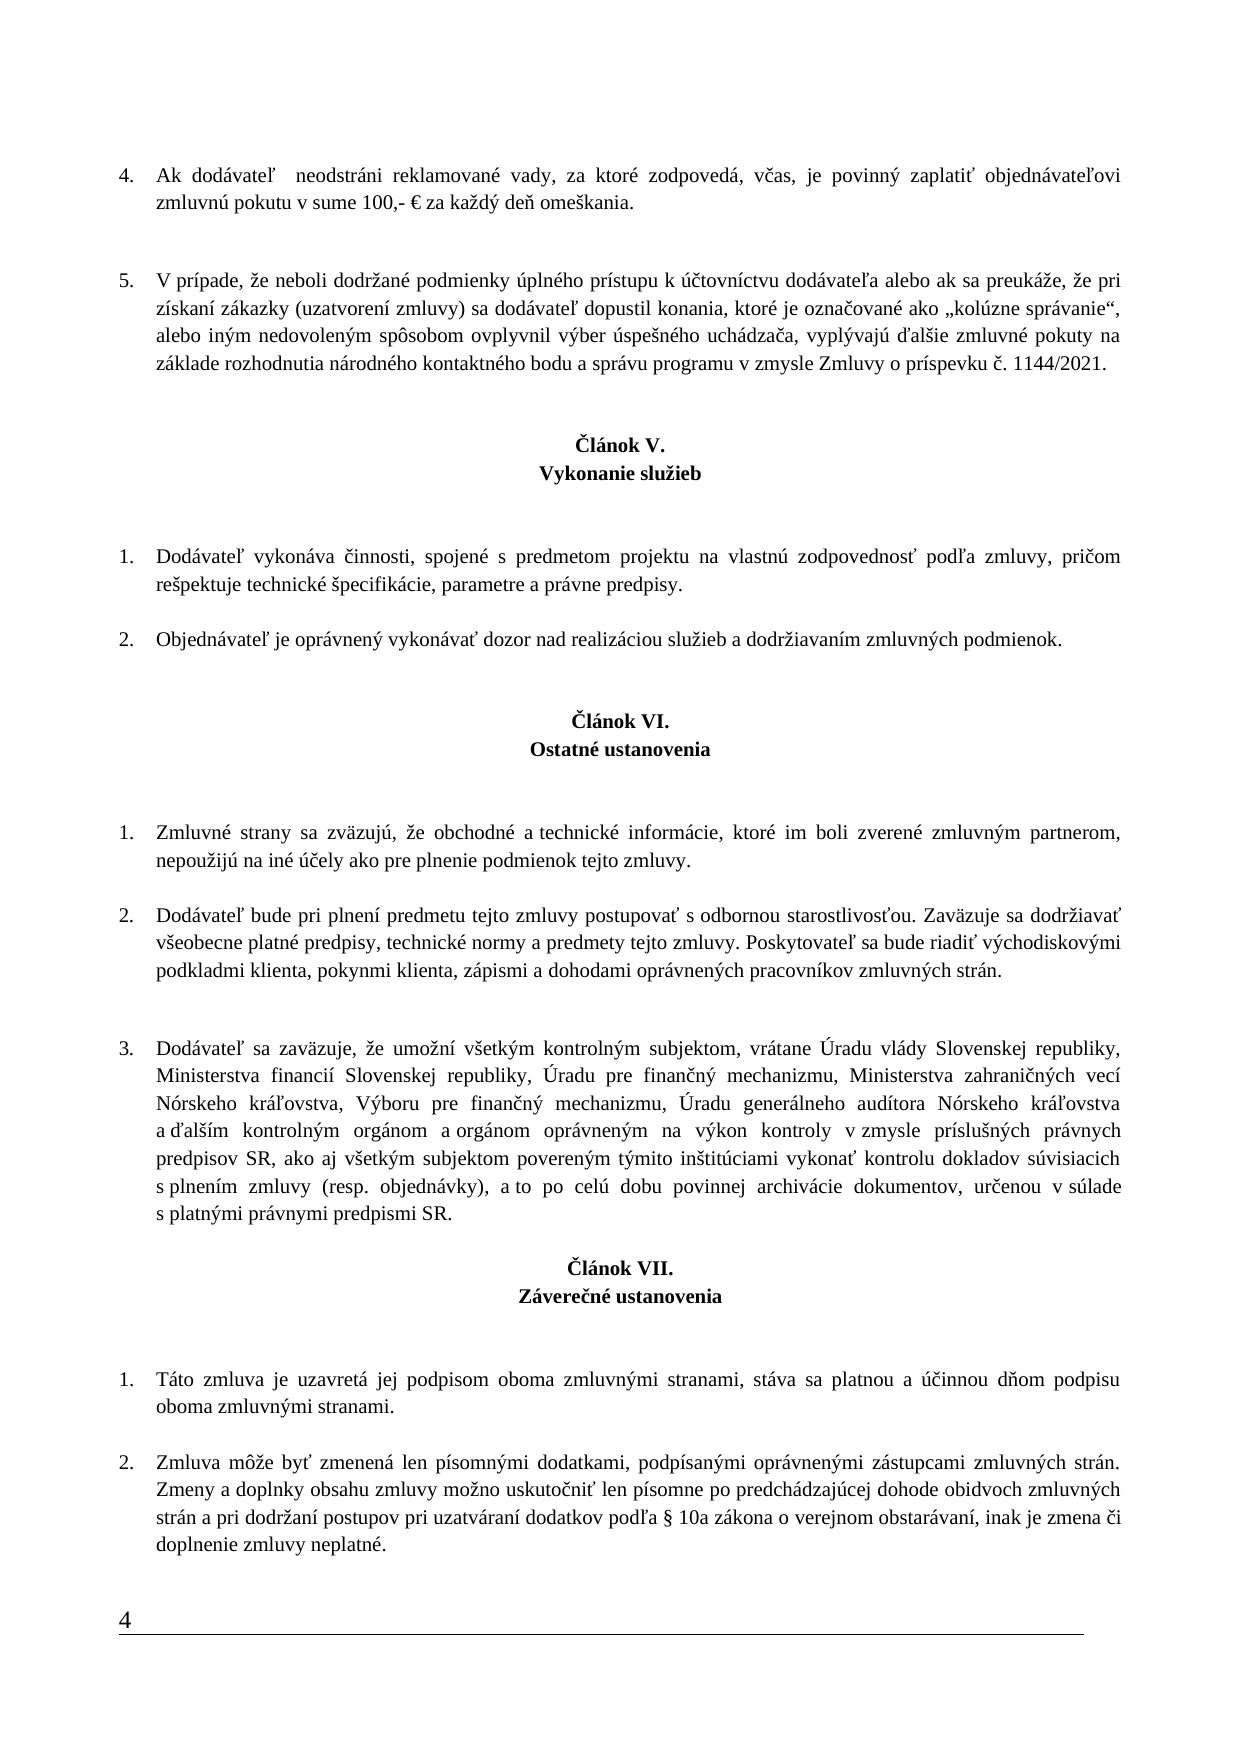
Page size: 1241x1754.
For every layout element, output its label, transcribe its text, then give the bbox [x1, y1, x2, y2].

text Článok V. [118, 433, 1122, 457]
text Článok VI. [118, 709, 1122, 733]
list Zmluvné strany sa zväzujú, že obchodné a technické informácie, ktoré im boli zverené zmluvným partnerom, nepoužijú na iné účely ako pre plnenie podmienok tejto zmluvy. [118, 820, 1122, 872]
text Vykonanie služieb [118, 461, 1122, 485]
list Dodávateľ vykonáva činnosti, spojené s predmetom projektu na vlastnú zodpovednosť podľa zmluvy, pričom rešpektuje technické špecifikácie, parametre a právne predpisy. [118, 544, 1122, 596]
list Dodávateľ bude pri plnení predmetu tejto zmluvy postupovať s odbornou starostlivosťou. Zaväzuje sa dodržiavať všeobecne platné predpisy, technické normy a predmety tejto zmluvy. Poskytovateľ sa bude riadiť východiskovými podkladmi klienta, pokynmi klienta, zápismi a dohodami oprávnených pracovníkov zmluvných strán. [118, 903, 1122, 982]
list V prípade, že neboli dodržané podmienky úplného prístupu k účtovníctvu dodávateľa alebo ak sa preukáže, že pri získaní zákazky (uzatvorení zmluvy) sa dodávateľ dopustil konania, ktoré je označované ako „kolúzne správanie“, alebo iným nedovoleným spôsobom ovplyvnil výber úspešného uchádzača, vyplývajú ďalšie zmluvné pokuty na základe rozhodnutia národného kontaktného bodu a správu programu v zmysle Zmluvy o príspevku č. 1144/2021. [118, 268, 1122, 375]
list Ak dodávateľ neodstráni reklamované vady, za ktoré zodpovedá, včas, je povinný zaplatiť objednávateľovi zmluvnú pokutu v sume 100,- € za každý deň omeškania. [118, 163, 1122, 214]
list Dodávateľ sa zaväzuje, že umožní všetkým kontrolným subjektom, vrátane Úradu vlády Slovenskej republiky, Ministerstva financií Slovenskej republiky, Úradu pre finančný mechanizmu, Ministerstva zahraničných vecí Nórskeho kráľovstva, Výboru pre finančný mechanizmu, Úradu generálneho audítora Nórskeho kráľovstva a ďalším kontrolným orgánom a orgánom oprávneným na výkon kontroly v zmysle príslušných právnych predpisov SR, ako aj všetkým subjektom povereným týmito inštitúciami vykonať kontrolu dokladov súvisiacich s plnením zmluvy (resp. objednávky), a to po celú dobu povinnej archivácie dokumentov, určenou v súlade s platnými právnymi predpismi SR. [118, 1036, 1122, 1225]
text Článok VII. [118, 1256, 1122, 1280]
text Ostatné ustanovenia [118, 737, 1122, 761]
list Táto zmluva je uzavretá jej podpisom oboma zmluvnými stranami, stáva sa platnou a účinnou dňom podpisu oboma zmluvnými stranami. [118, 1367, 1122, 1418]
text Záverečné ustanovenia [118, 1284, 1122, 1308]
list Objednávateľ je oprávnený vykonávať dozor nad realizáciou služieb a dodržiavaním zmluvných podmienok. [118, 627, 1122, 651]
list Zmluva môže byť zmenená len písomnými dodatkami, podpísanými oprávnenými zástupcami zmluvných strán. Zmeny a doplnky obsahu zmluvy možno uskutočniť len písomne po predchádzajúcej dohode obidvoch zmluvných strán a pri dodržaní postupov pri uzatváraní dodatkov podľa § 10a zákona o verejnom obstarávaní, inak je zmena či doplnenie zmluvy neplatné. [118, 1449, 1122, 1556]
